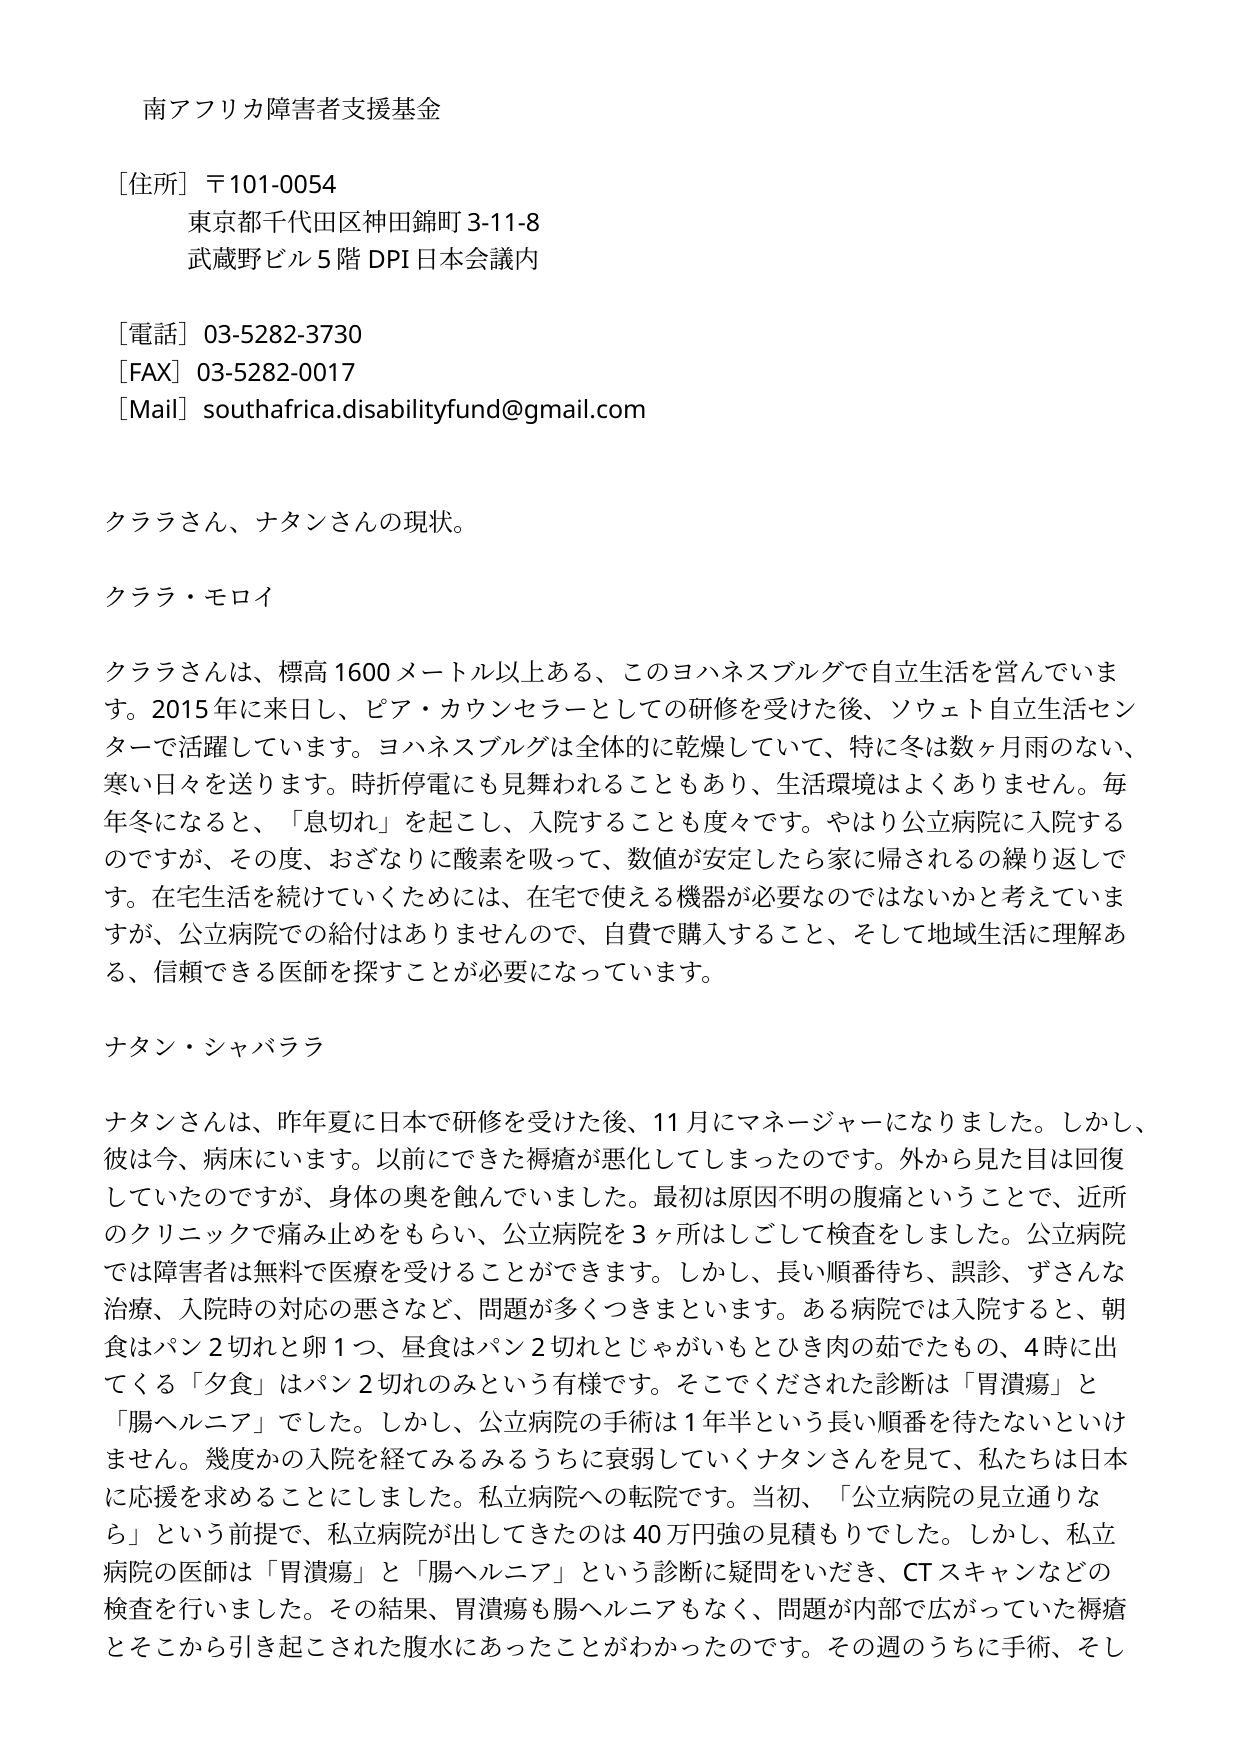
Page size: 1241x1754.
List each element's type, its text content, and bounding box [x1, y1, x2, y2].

text ナタン・シャバララ [103, 1027, 1137, 1064]
text ［FAX］03-5282-0017 [103, 352, 1137, 389]
text クララ・モロイ [103, 577, 1137, 614]
text 南アフリカ障害者支援基金 [103, 89, 1137, 127]
text 東京都千代田区神田錦町3-11-8 [103, 202, 1137, 239]
text ［住所］〒101-0054 [103, 164, 1137, 202]
text クララさんは、標高1600メートル以上ある、このヨハネスブルグで自立生活を営んでいます。2015年に来日し、ピア・カウンセラーとしての研修を受けた後、ソウェト自立生活センターで活躍しています。ヨハネスブルグは全体的に乾燥していて、特に冬は数ヶ月雨のない、寒い日々を送ります。時折停電にも見舞われることもあり、生活環境はよくありません。毎年冬になると、「息切れ」を起こし、入院することも度々です。やはり公立病院に入院するのですが、その度、おざなりに酸素を吸って、数値が安定したら家に帰されるの繰り返しです。在宅生活を続けていくためには、在宅で使える機器が必要なのではないかと考えていますが、公立病院での給付はありませんので、自費で購入すること、そして地域生活に理解ある、信頼できる医師を探すことが必要になっています。 [103, 652, 1137, 989]
text クララさん、ナタンさんの現状。 [103, 502, 1137, 539]
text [103, 1102, 1137, 1664]
text ［電話］03-5282-3730 [103, 314, 1137, 352]
text 武蔵野ビル5階 DPI日本会議内 [103, 239, 1137, 277]
text ［Mail］southafrica.disabilityfund@gmail.com [103, 389, 1137, 427]
